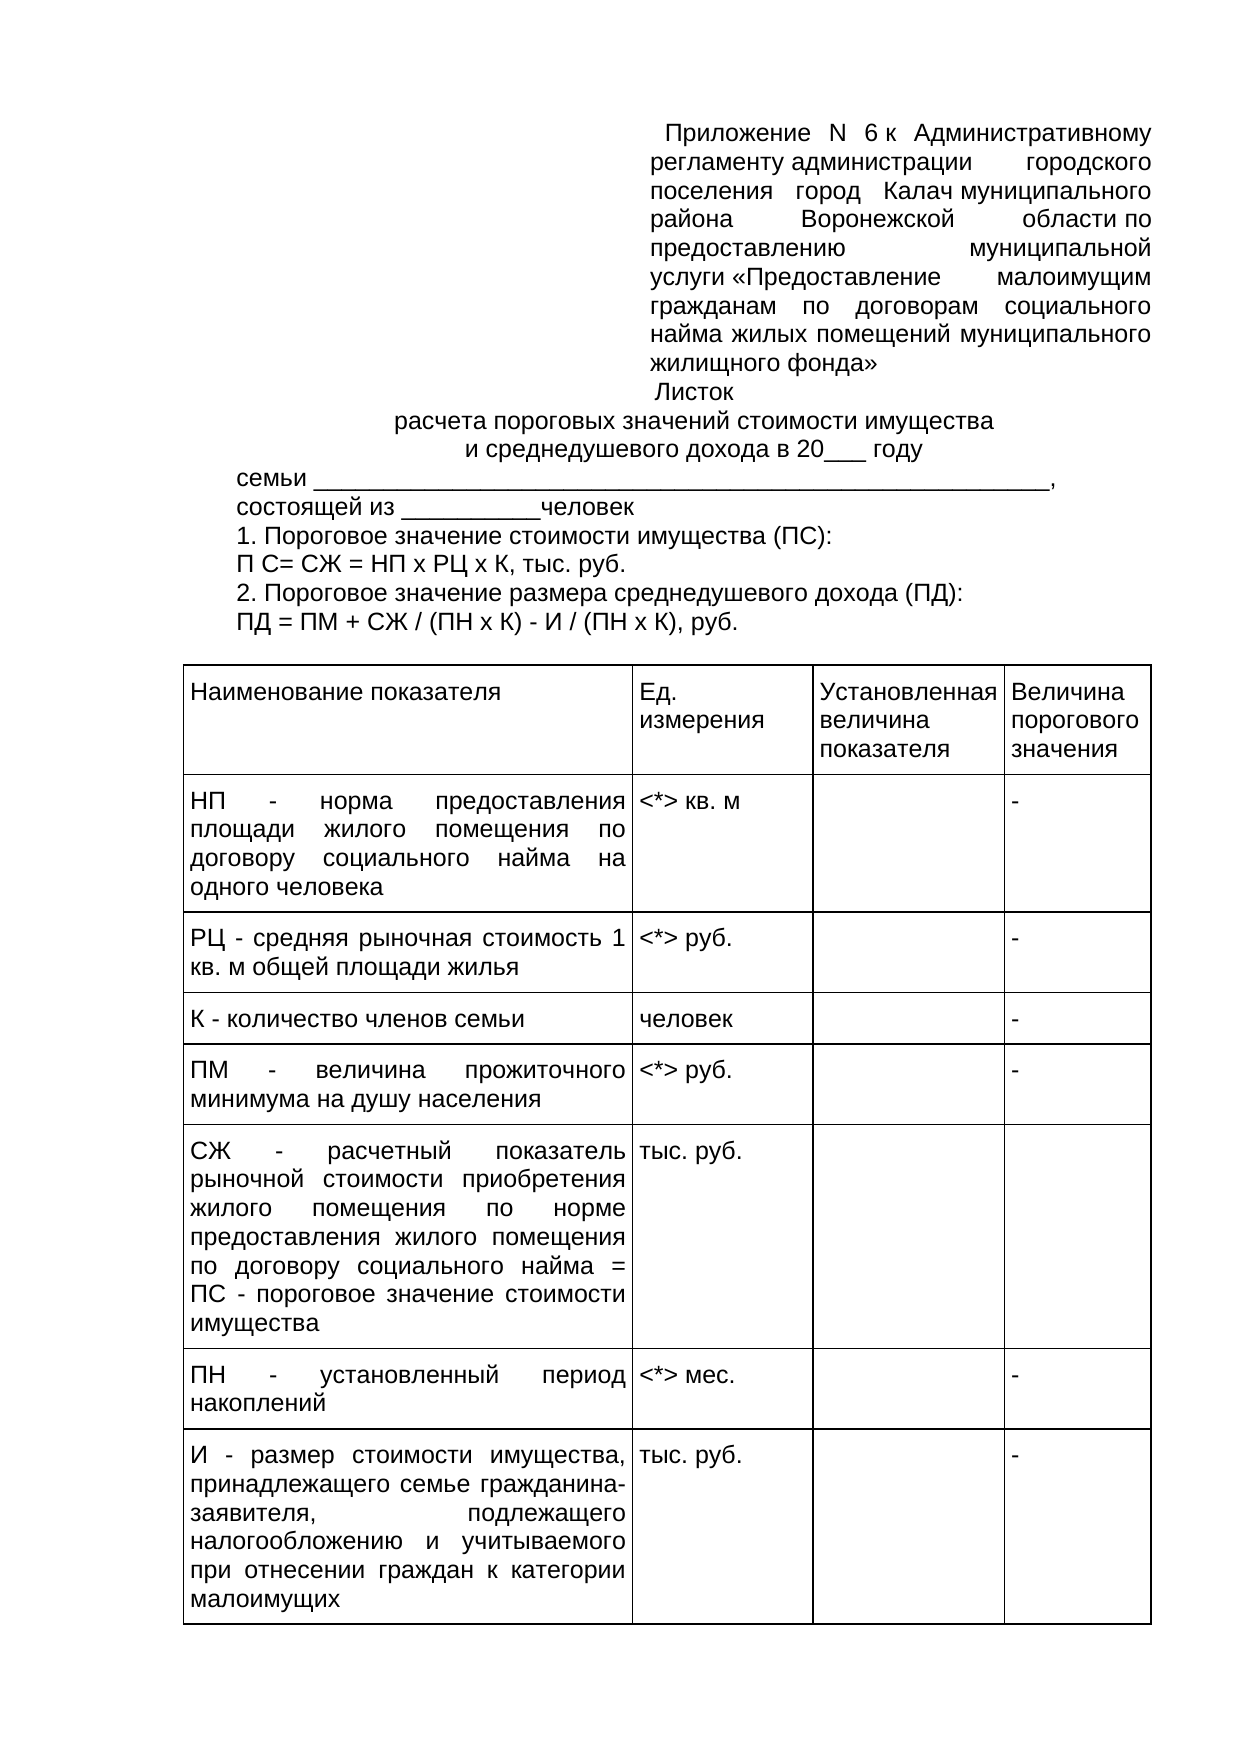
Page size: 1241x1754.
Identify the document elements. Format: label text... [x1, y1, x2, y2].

text Листок [177, 377, 1152, 406]
table_cell СЖ - расчетный показатель рыночной стоимости приобретения жилого помещения по норме предоставления жилого помещения по договору социального найма = ПС - пороговое значение стоимости имущества [184, 1125, 632, 1347]
table_cell человек [633, 993, 812, 1043]
table_cell [814, 775, 1004, 911]
table_header Наименование показателя [184, 666, 632, 773]
table_cell - [1005, 993, 1150, 1043]
table_cell [814, 1430, 1004, 1623]
table_cell <*> руб. [633, 913, 812, 992]
text расчета пороговых значений стоимости имущества [177, 406, 1152, 434]
text 1. Пороговое значение стоимости имущества (ПС): [177, 521, 1152, 549]
text П С= СЖ = НП x РЦ x К, тыс. руб. [177, 549, 1152, 578]
table_cell К - количество членов семьи [184, 993, 632, 1043]
table_cell И - размер стоимости имущества, принадлежащего семье гражданина-заявителя, подлежащего налогообложению и учитываемого при отнесении граждан к категории малоимущих [184, 1430, 632, 1623]
table_cell [814, 993, 1004, 1043]
table_cell тыс. руб. [633, 1125, 812, 1347]
text состоящей из __________человек [177, 492, 1152, 521]
table_cell - [1005, 913, 1150, 992]
table_cell <*> руб. [633, 1045, 812, 1123]
table_cell [814, 1125, 1004, 1347]
text ПД = ПМ + СЖ / (ПН x К) - И / (ПН x К), руб. [177, 607, 1152, 636]
table_cell - [1005, 1430, 1150, 1623]
text 2. Пороговое значение размера среднедушевого дохода (ПД): [177, 578, 1152, 607]
table_cell - [1005, 775, 1150, 911]
table_cell ПМ - величина прожиточного минимума на душу населения [184, 1045, 632, 1123]
table_cell <*> кв. м [633, 775, 812, 911]
table_cell тыс. руб. [633, 1430, 812, 1623]
text Приложение N 6 к Административному регламенту администрации городского поселения город Калач муниципального района Воронежской области по предоставлению муниципальной услуги «Предоставление малоимущим гражданам по договорам социального найма жилых помещений муниципального жилищного фонда» [650, 118, 1152, 377]
table_header Ед. измерения [633, 666, 812, 773]
table_header Установленная величина показателя [814, 666, 1004, 773]
table_cell РЦ - средняя рыночная стоимость 1 кв. м общей площади жилья [184, 913, 632, 992]
table_cell [814, 1045, 1004, 1123]
table_cell [814, 1349, 1004, 1428]
table_cell - [1005, 1349, 1150, 1428]
table_cell - [1005, 1045, 1150, 1123]
table_cell <*> мес. [633, 1349, 812, 1428]
text и среднедушевого дохода в 20___ году [177, 434, 1152, 463]
table_cell НП - норма предоставления площади жилого помещения по договору социального найма на одного человека [184, 775, 632, 911]
table_cell [814, 913, 1004, 992]
table_header Величина порогового значения [1005, 666, 1150, 773]
text семьи _____________________________________________________, [177, 463, 1152, 492]
table_cell [1005, 1125, 1150, 1347]
table_cell ПН - установленный период накоплений [184, 1349, 632, 1428]
